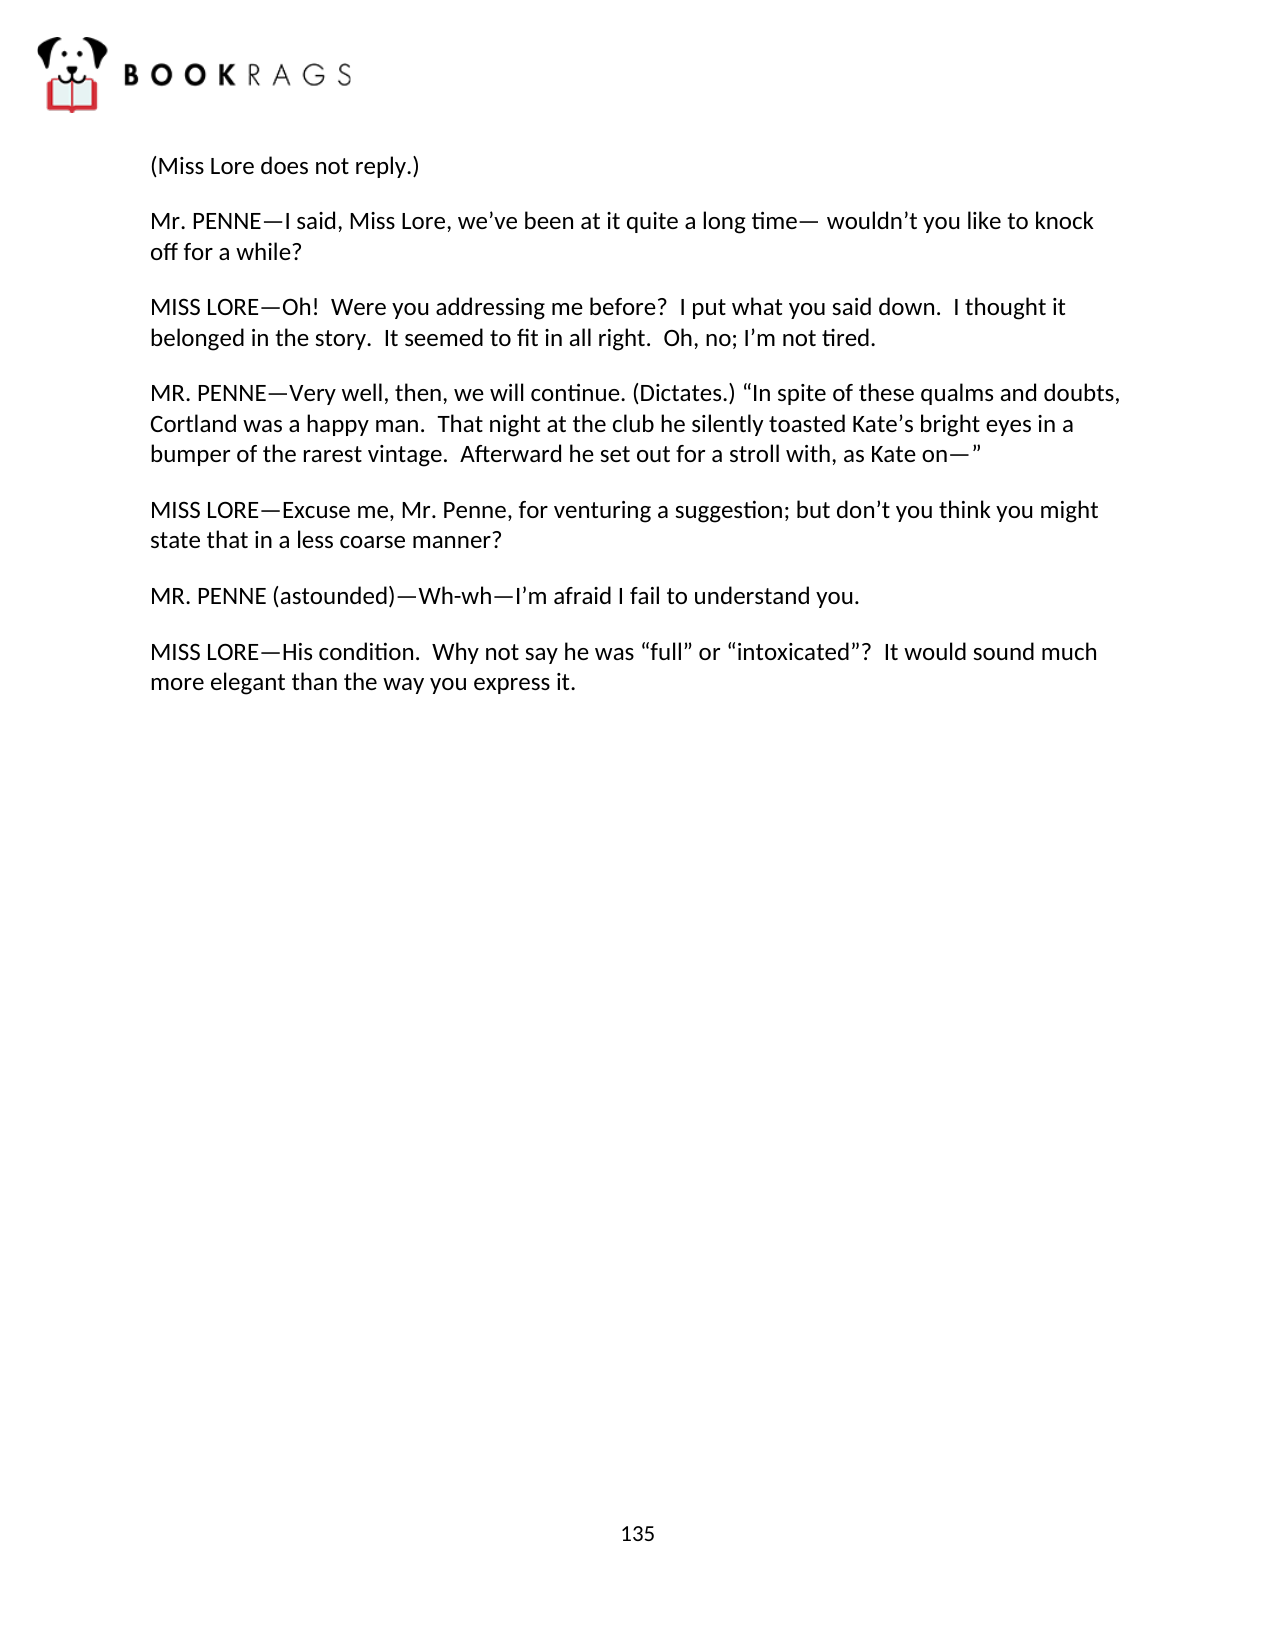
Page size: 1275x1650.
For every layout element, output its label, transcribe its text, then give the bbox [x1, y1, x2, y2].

text MISS LORE—­Oh! Were you addressing me before? I put what you said down. I thought it belonged in the story. It seemed to fit in all right. Oh, no; I’m not tired. [150, 292, 1125, 353]
text MR. PENNE (astounded)—­Wh-wh—­I’m afraid I fail to understand you. [150, 580, 1125, 611]
text (Miss Lore does not reply.) [150, 150, 1125, 181]
picture [37, 37, 351, 113]
text MISS LORE—­His condition. Why not say he was “full” or “intoxicated”? It would sound much more elegant than the way you express it. [150, 636, 1125, 697]
text MR. PENNE—­Very well, then, we will continue. (Dictates.) “In spite of these qualms and doubts, Cortland was a happy man. That night at the club he silently toasted Kate’s bright eyes in a bumper of the rarest vintage. Afterward he set out for a stroll with, as Kate on—­” [150, 378, 1125, 469]
text MISS LORE—­Excuse me, Mr. Penne, for venturing a suggestion; but don’t you think you might state that in a less coarse manner? [150, 494, 1125, 555]
text Mr. PENNE—­I said, Miss Lore, we’ve been at it quite a long time—­ wouldn’t you like to knock off for a while? [150, 206, 1125, 267]
